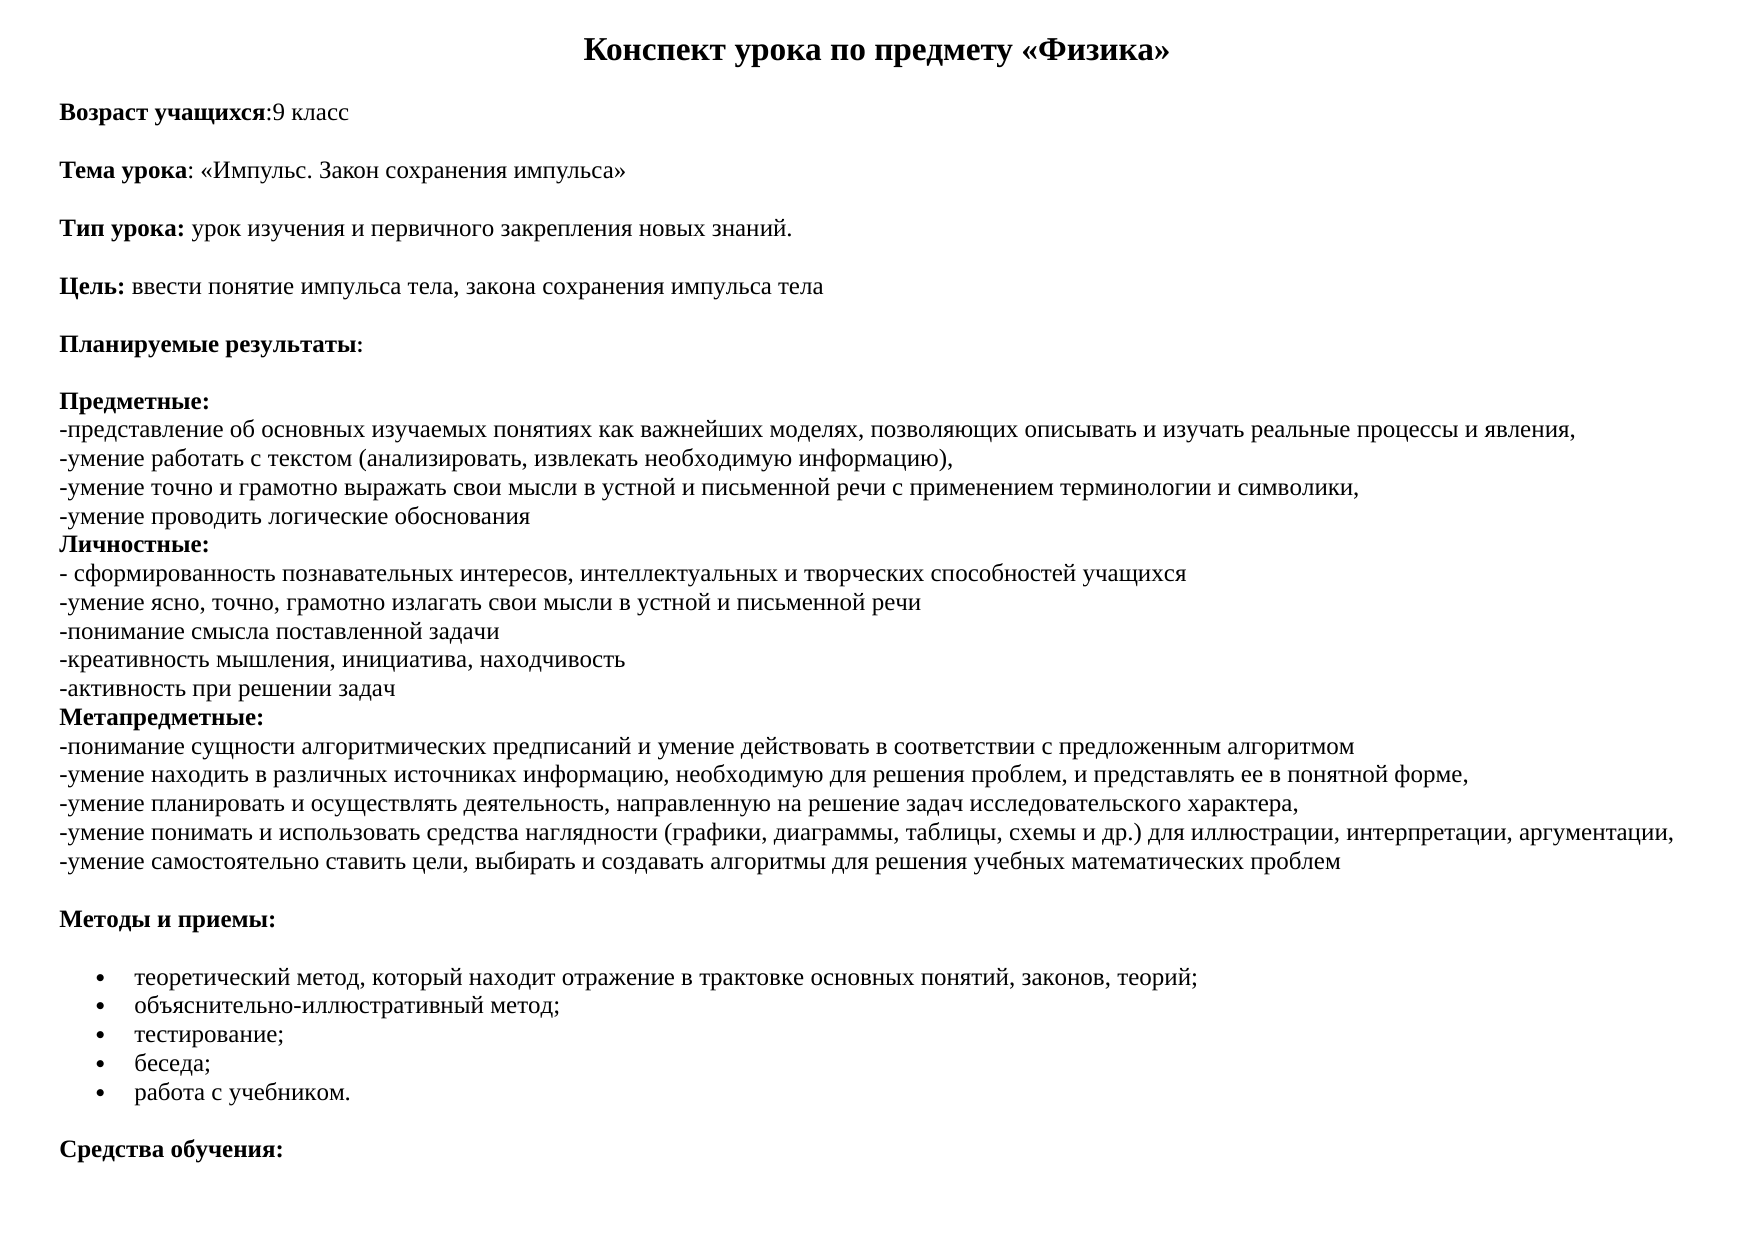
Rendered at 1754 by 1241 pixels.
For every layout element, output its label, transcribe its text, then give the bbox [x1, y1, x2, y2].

text Средства обучения: [59, 1134, 1695, 1163]
text Личностные: [59, 529, 1695, 558]
text Метапредметные: [59, 702, 1695, 731]
text Тема урока: «Импульс. Закон сохранения импульса» [59, 155, 1695, 184]
text -представление об основных изучаемых понятиях как важнейших моделях, позволяющих описывать и изучать реальные процессы и явления, -умение работать с текстом (анализировать, извлекать необходимую информацию), -умение точно и грамотно выражать свои мысли в устной и письменной речи с применением терминологии и символики, -умение проводить логические обоснования [59, 414, 1695, 529]
list объяснительно-иллюстративный метод; [97, 990, 1695, 1019]
list беседа; [97, 1048, 1695, 1077]
list теоретический метод, который находит отражение в трактовке основных понятий, законов, теорий; [97, 962, 1695, 990]
text -активность при решении задач [59, 673, 1695, 702]
text Методы и приемы: [59, 904, 1695, 932]
list тестирование; [97, 1019, 1695, 1048]
text Конспект урока по предмету «Физика» [59, 29, 1695, 68]
text Планируемые результаты: [59, 329, 1695, 358]
text Тип урока: урок изучения и первичного закрепления новых знаний. [59, 213, 1695, 242]
list работа с учебником. [97, 1077, 1695, 1105]
text Цель: ввести понятие импульса тела, закона сохранения импульса тела [59, 271, 1695, 299]
text - сформированность познавательных интересов, интеллектуальных и творческих способностей учащихся [59, 558, 1695, 587]
text -умение ясно, точно, грамотно излагать свои мысли в устной и письменной речи -понимание смысла поставленной задачи -креативность мышления, инициатива, находчивость [59, 587, 1695, 673]
text -понимание сущности алгоритмических предписаний и умение действовать в соответствии с предложенным алгоритмом -умение находить в различных источниках информацию, необходимую для решения проблем, и представлять ее в понятной форме, -умение планировать и осуществлять деятельность, направленную на решение задач исследовательского характера, -умение понимать и использовать средства наглядности (графики, диаграммы, таблицы, схемы и др.) для иллюстрации, интерпретации, аргументации, -умение самостоятельно ставить цели, выбирать и создавать алгоритмы для решения учебных математических проблем [59, 731, 1695, 874]
text Возраст учащихся:9 класс [59, 97, 1695, 126]
text Предметные: [59, 386, 1695, 414]
